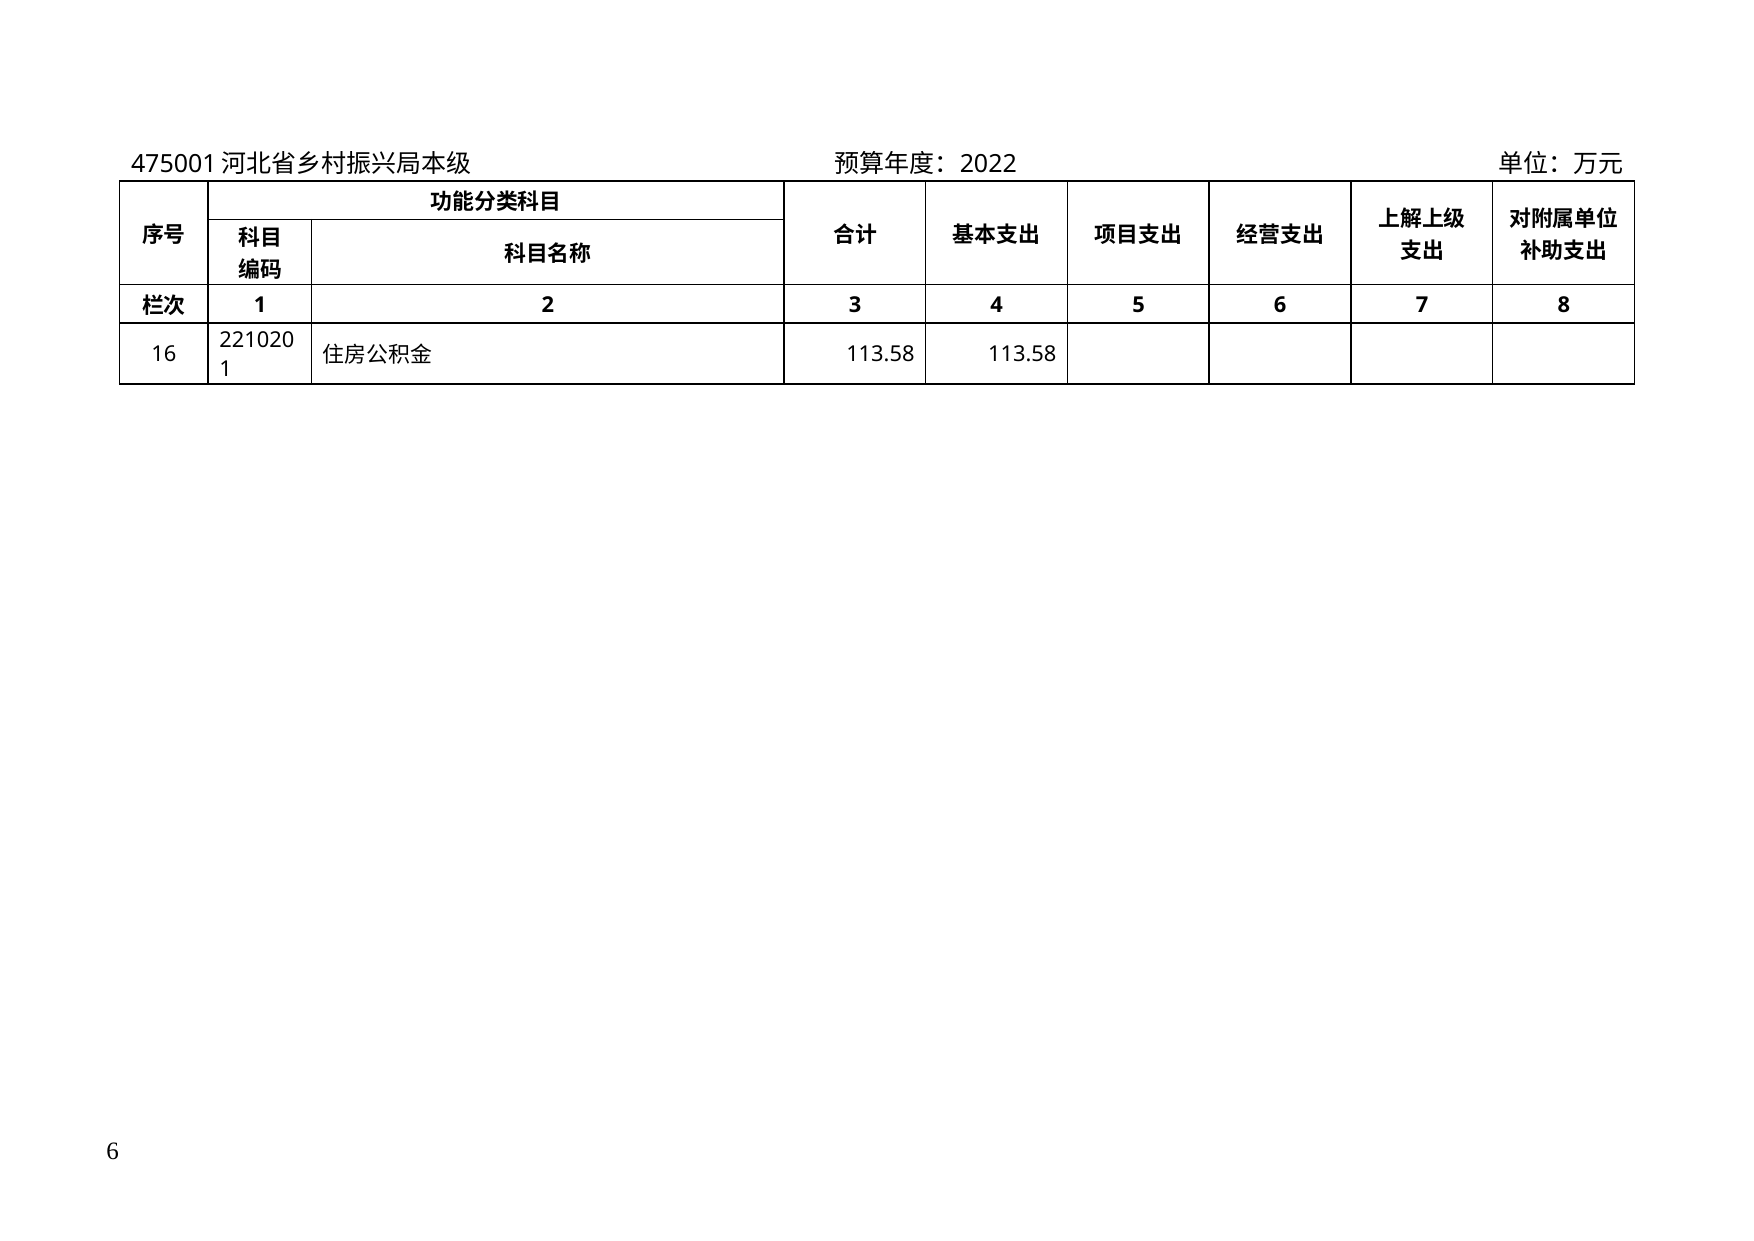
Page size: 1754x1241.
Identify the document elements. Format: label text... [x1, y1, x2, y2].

table_cell [1493, 324, 1634, 383]
table_cell 科目 编码 [209, 220, 311, 283]
table_cell [1210, 324, 1350, 383]
table_cell 项目支出 [1068, 182, 1208, 283]
table_header 475001河北省乡村振兴局本级 [120, 143, 783, 180]
table_cell 对附属单位补助支出 [1493, 182, 1634, 283]
table_cell 4 [926, 285, 1067, 322]
table_cell 上解上级 支出 [1352, 182, 1492, 283]
table_cell 住房公积金 [312, 324, 783, 383]
table_cell 基本支出 [926, 182, 1067, 283]
table_cell 科目名称 [312, 220, 783, 283]
table_cell 3 [785, 285, 925, 322]
table_cell 16 [120, 324, 207, 383]
table_cell [1352, 324, 1492, 383]
table_cell 113.58 [926, 324, 1067, 383]
table_cell 功能分类科目 [209, 182, 783, 219]
table_cell 113.58 [785, 324, 925, 383]
table_cell 栏次 [120, 285, 207, 322]
table_cell 合计 [785, 182, 925, 283]
table_cell 8 [1493, 285, 1634, 322]
table_cell 7 [1352, 285, 1492, 322]
table_cell 6 [1210, 285, 1350, 322]
table_cell 序号 [120, 182, 207, 283]
table_cell 5 [1068, 285, 1208, 322]
table_cell [1068, 324, 1208, 383]
table_cell 经营支出 [1210, 182, 1350, 283]
table_cell 2 [312, 285, 783, 322]
table_header 预算年度：2022 [785, 143, 1067, 180]
table_cell 1 [209, 285, 311, 322]
table_cell 2210201 [209, 324, 311, 383]
table_header 单位：万元 [1068, 143, 1634, 180]
